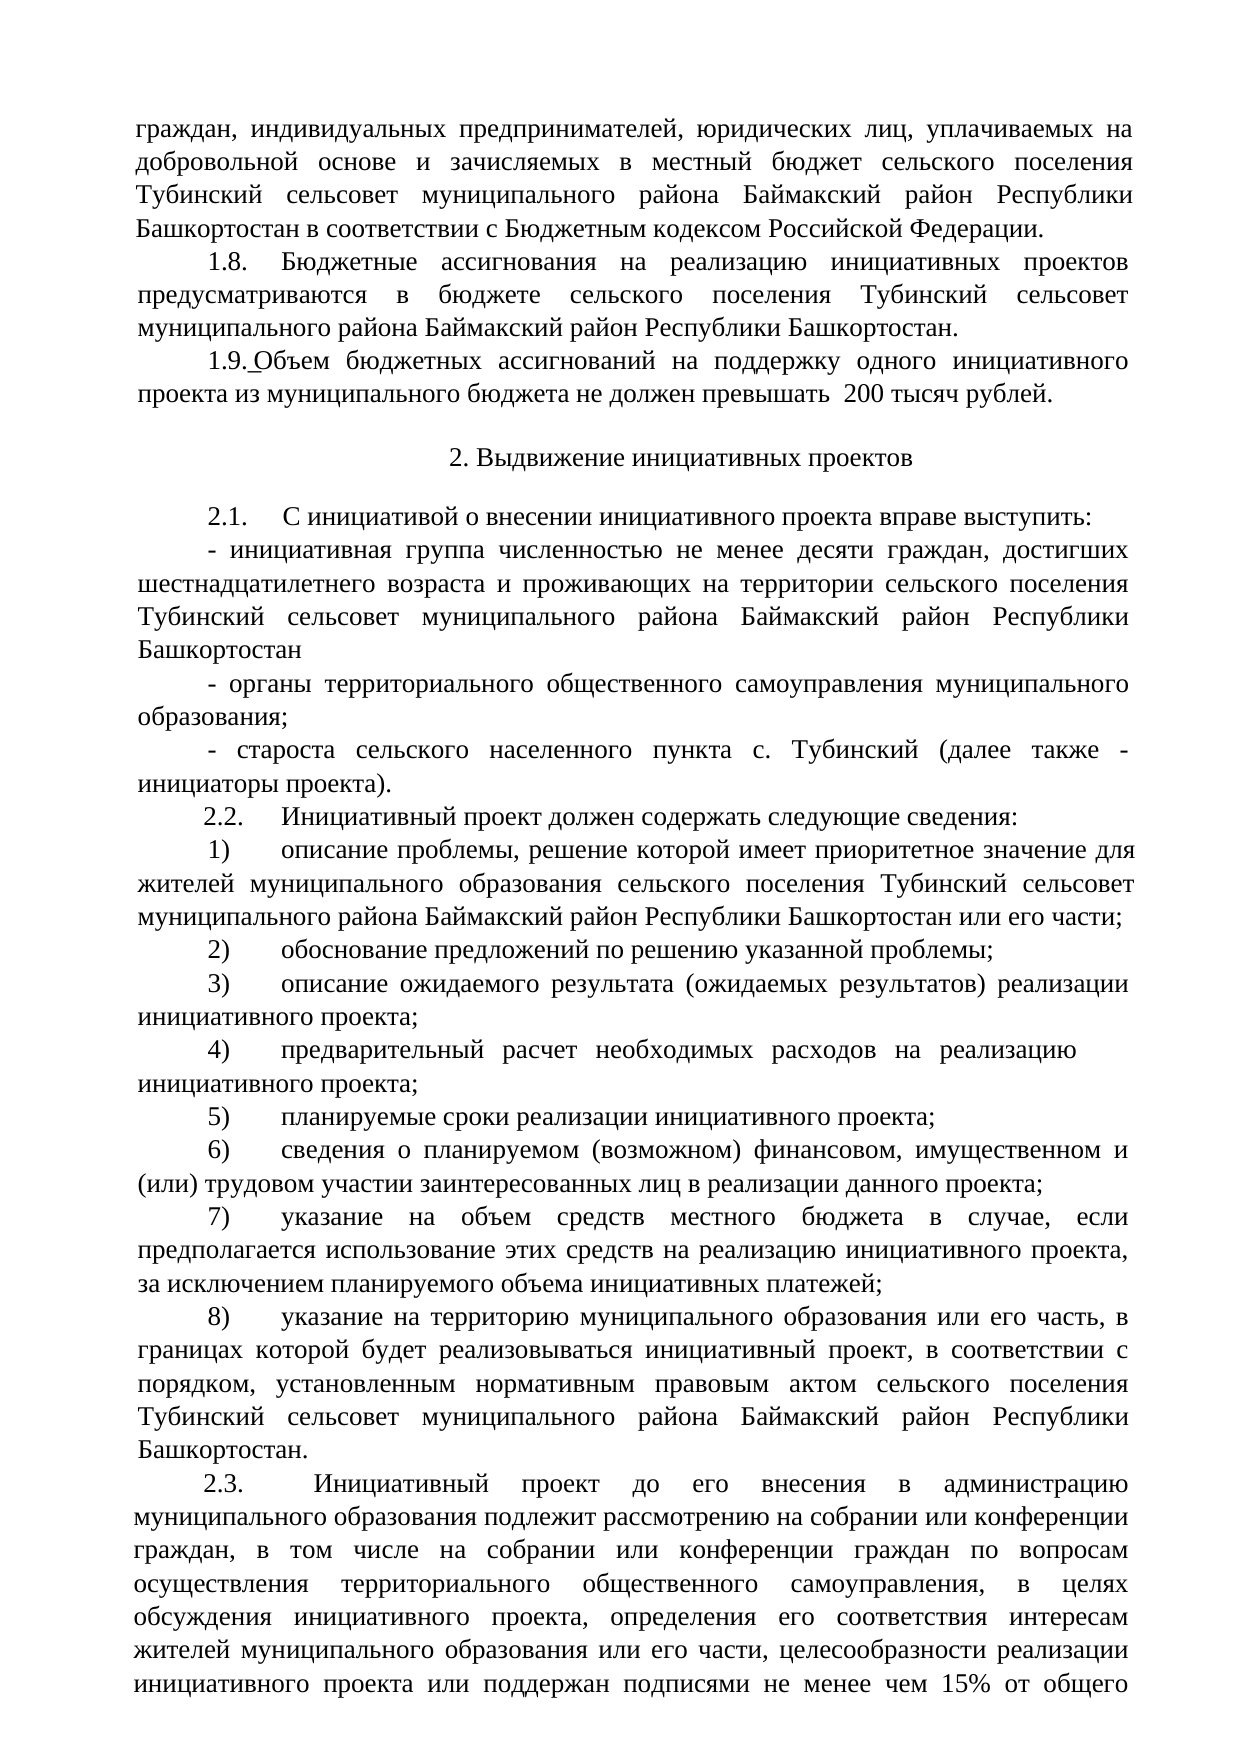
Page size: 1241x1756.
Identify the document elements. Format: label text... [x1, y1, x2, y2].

list С инициативой о внесении инициативного проекта вправе выступить: [207, 499, 1130, 532]
list обоснование предложений по решению указанной проблемы; [137, 932, 1136, 965]
text 2. Выдвижение инициативных проектов [449, 445, 1136, 472]
list Инициативный проект должен содержать следующие сведения: [133, 799, 1136, 832]
text - инициативная группа численностью не менее десяти граждан, достигших шестнадцатилетнего возраста и проживающих на территории сельского поселения Тубинский сельсовет муниципального района Баймакский район Республики Башкортостан [137, 532, 1130, 665]
text - староста сельского населенного пункта с. Тубинский (далее также - инициаторы проекта). [137, 732, 1130, 799]
list предварительный расчет необходимых расходов на реализацию инициативного проекта; [137, 1032, 1078, 1099]
list указание на объем средств местного бюджета в случае, если предполагается использование этих средств на реализацию инициативного проекта, за исключением планируемого объема инициативных платежей; [137, 1199, 1130, 1299]
list описание проблемы, решение которой имеет приоритетное значение для жителей муниципального образования сельского поселения Тубинский сельсовет муниципального района Баймакский район Республики Башкортостан или его части; [137, 832, 1136, 932]
text - органы территориального общественного самоуправления муниципального образования; [137, 665, 1130, 732]
list Объем бюджетных ассигнований на поддержку одного инициативного проекта из муниципального бюджета не должен превышать 200 тысяч рублей. [137, 343, 1130, 409]
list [133, 1465, 1130, 1699]
list Бюджетные ассигнования на реализацию инициативных проектов предусматриваются в бюджете сельского поселения Тубинский сельсовет муниципального района Баймакский район Республики Башкортостан. [137, 244, 1130, 343]
list сведения о планируемом (возможном) финансовом, имущественном и (или) трудовом участии заинтересованных лиц в реализации данного проекта; [137, 1132, 1130, 1199]
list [135, 110, 1134, 244]
list планируемые сроки реализации инициативного проекта; [137, 1099, 1136, 1132]
list описание ожидаемого результата (ожидаемых результатов) реализации инициативного проекта; [137, 965, 1130, 1032]
list указание на территорию муниципального образования или его часть, в границах которой будет реализовываться инициативный проект, в соответствии с порядком, установленным нормативным правовым актом сельского поселения Тубинский сельсовет муниципального района Баймакский район Республики Башкортостан. [137, 1299, 1130, 1465]
